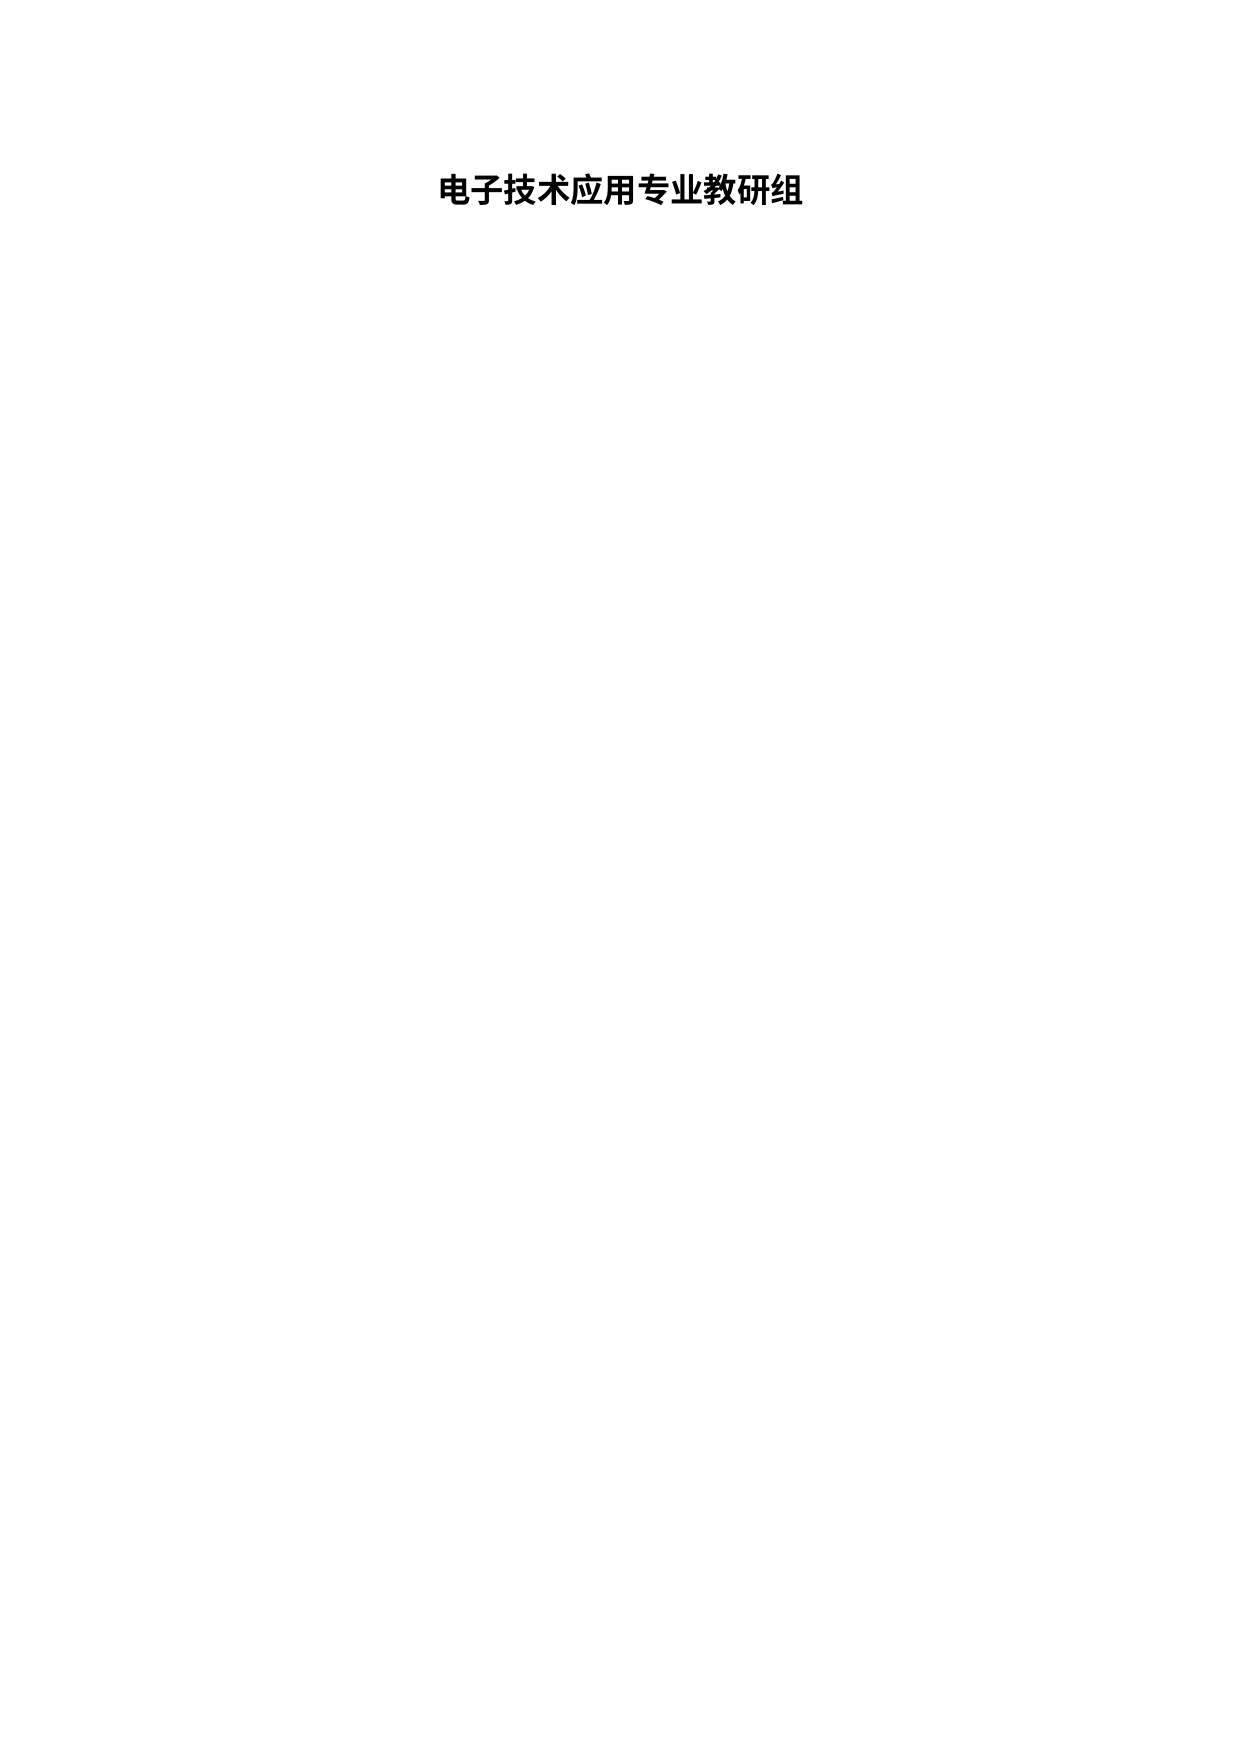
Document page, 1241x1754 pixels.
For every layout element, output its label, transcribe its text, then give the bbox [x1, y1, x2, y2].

text 电子技术应用专业教研组 [112, 164, 1128, 212]
